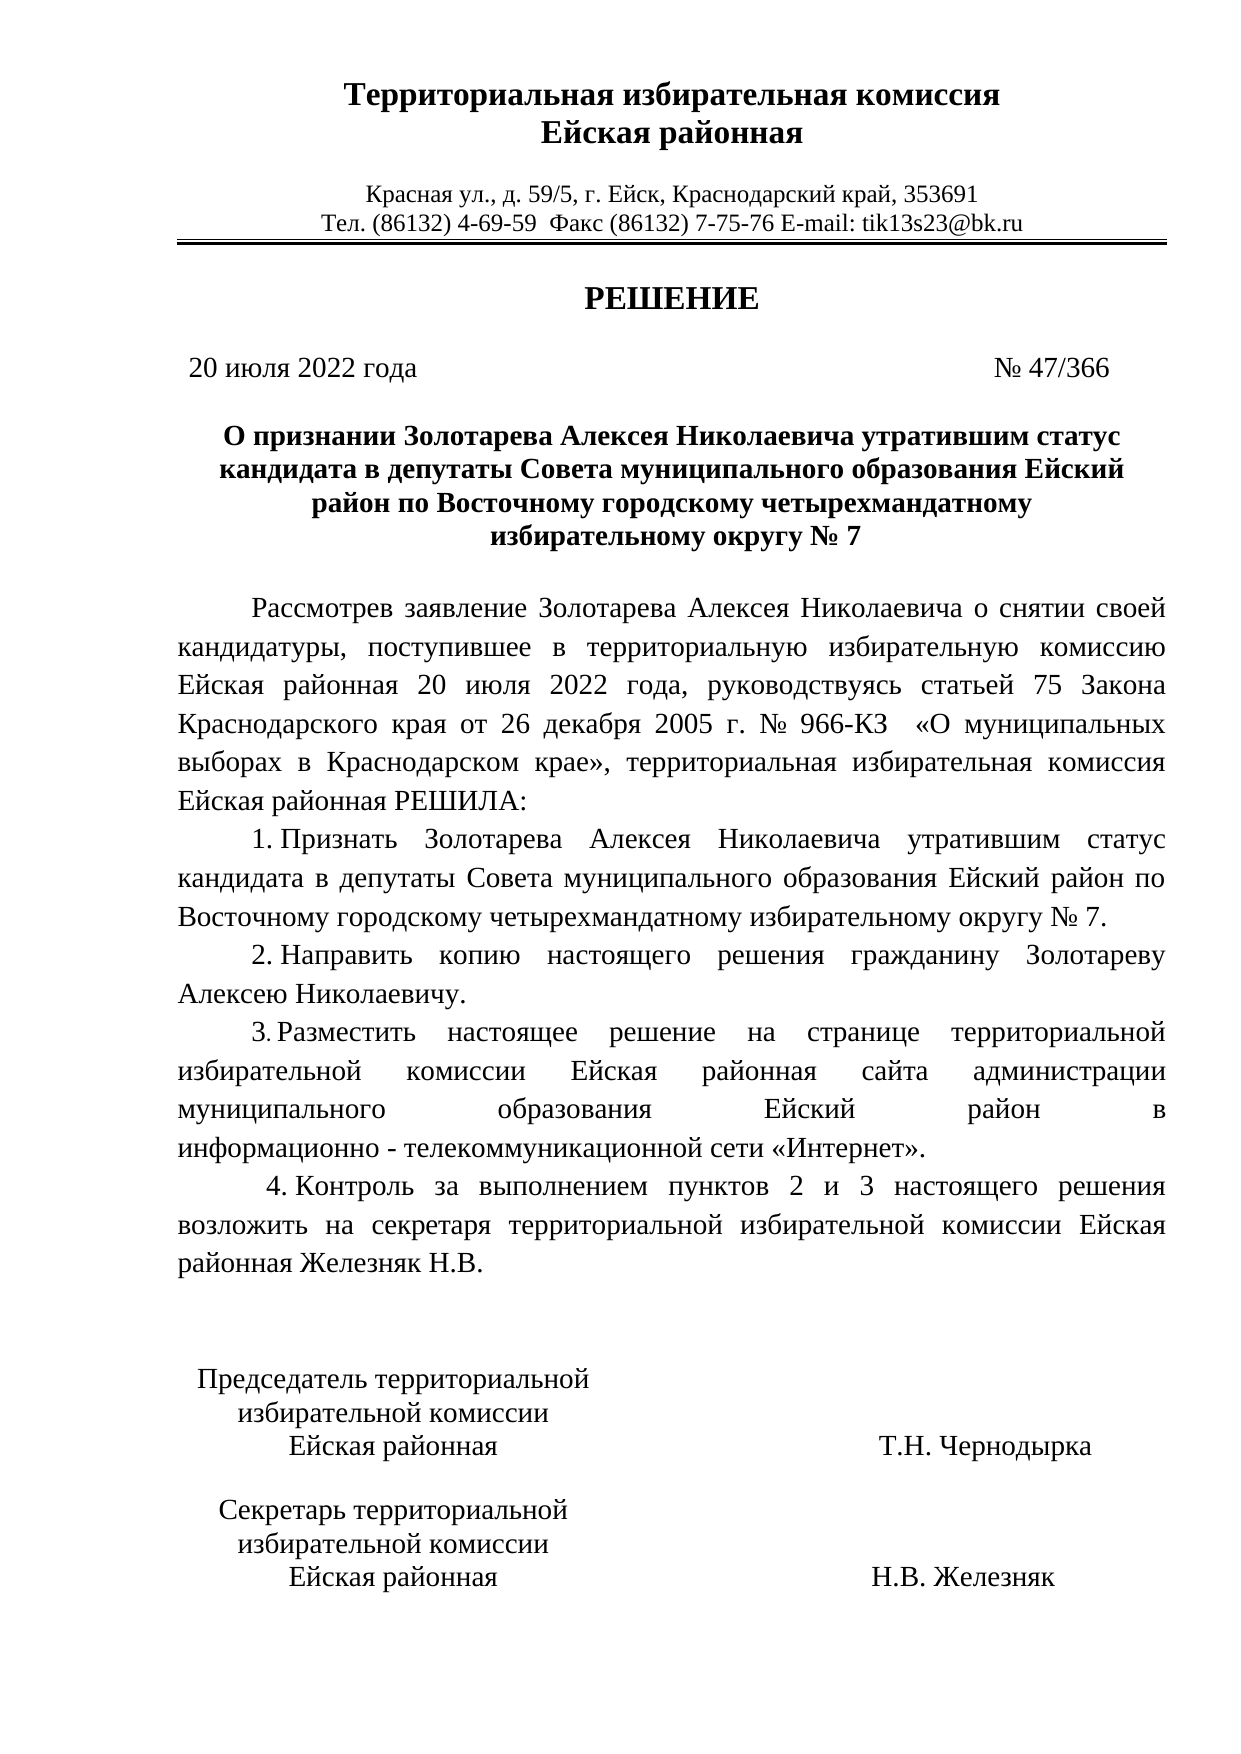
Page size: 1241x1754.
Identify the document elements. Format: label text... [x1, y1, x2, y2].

text 2. Направить копию настоящего решения гражданину Золотареву Алексею Николаевичу. [177, 937, 1167, 1009]
text 4. Контроль за выполнением пунктов 2 и 3 настоящего решения возложить на секретаря территориальной избирательной комиссии Ейская районная Железняк Н.В. [177, 1168, 1167, 1279]
text Тел. (86132) 4-69-59 Факс (86132) 7-75-76 E-mail: tik13s23@bk.ru [177, 208, 1167, 239]
text Рассмотрев заявление Золотарева Алексея Николаевича о снятии своей кандидатуры, поступившее в территориальную избирательную комиссию Ейская районная 20 июля 2022 года, руководствуясь статьей 75 Закона Краснодарского края от 26 декабря 2005 г. № 966-КЗ «О муниципальных выборах в Краснодарском крае», территориальная избирательная комиссия Ейская районная РЕШИЛА: [177, 590, 1167, 817]
text кандидата в депутаты Совета муниципального образования Ейский район по Восточному городскому четырехмандатному [177, 451, 1167, 518]
text избирательному округу № 7 [177, 518, 1167, 552]
text Территориальная избирательная комиссия [177, 74, 1167, 112]
text Ейская районная [177, 112, 1167, 151]
table_header Т.Н. Чернодырка [620, 1361, 1152, 1492]
text 3. Разместить настоящее решение на странице территориальной избирательной комиссии Ейская районная сайта администрации муниципального образования Ейский район в информационно - телекоммуникационной сети «Интернет». [177, 1014, 1167, 1163]
table_cell Н.В. Железняк [620, 1493, 1152, 1593]
table_cell Секретарь территориальной избирательной комиссии Ейская районная [166, 1493, 620, 1593]
text 1. Признать Золотарева Алексея Николаевича утратившим статус кандидата в депутаты Совета муниципального образования Ейский район по Восточному городскому четырехмандатному избирательному округу № 7. [177, 822, 1167, 932]
table_header 20 июля 2022 года [177, 351, 636, 384]
text РЕШЕНИЕ [177, 279, 1167, 317]
table_header № 47/366 [636, 351, 1190, 384]
table_header Председатель территориальной избирательной комиссии Ейская районная [166, 1361, 620, 1492]
text О признании Золотарева Алексея Николаевича утратившим статус [177, 418, 1167, 451]
text Красная ул., д. 59/5, г. Ейск, Краснодарский край, 353691 [177, 179, 1167, 208]
